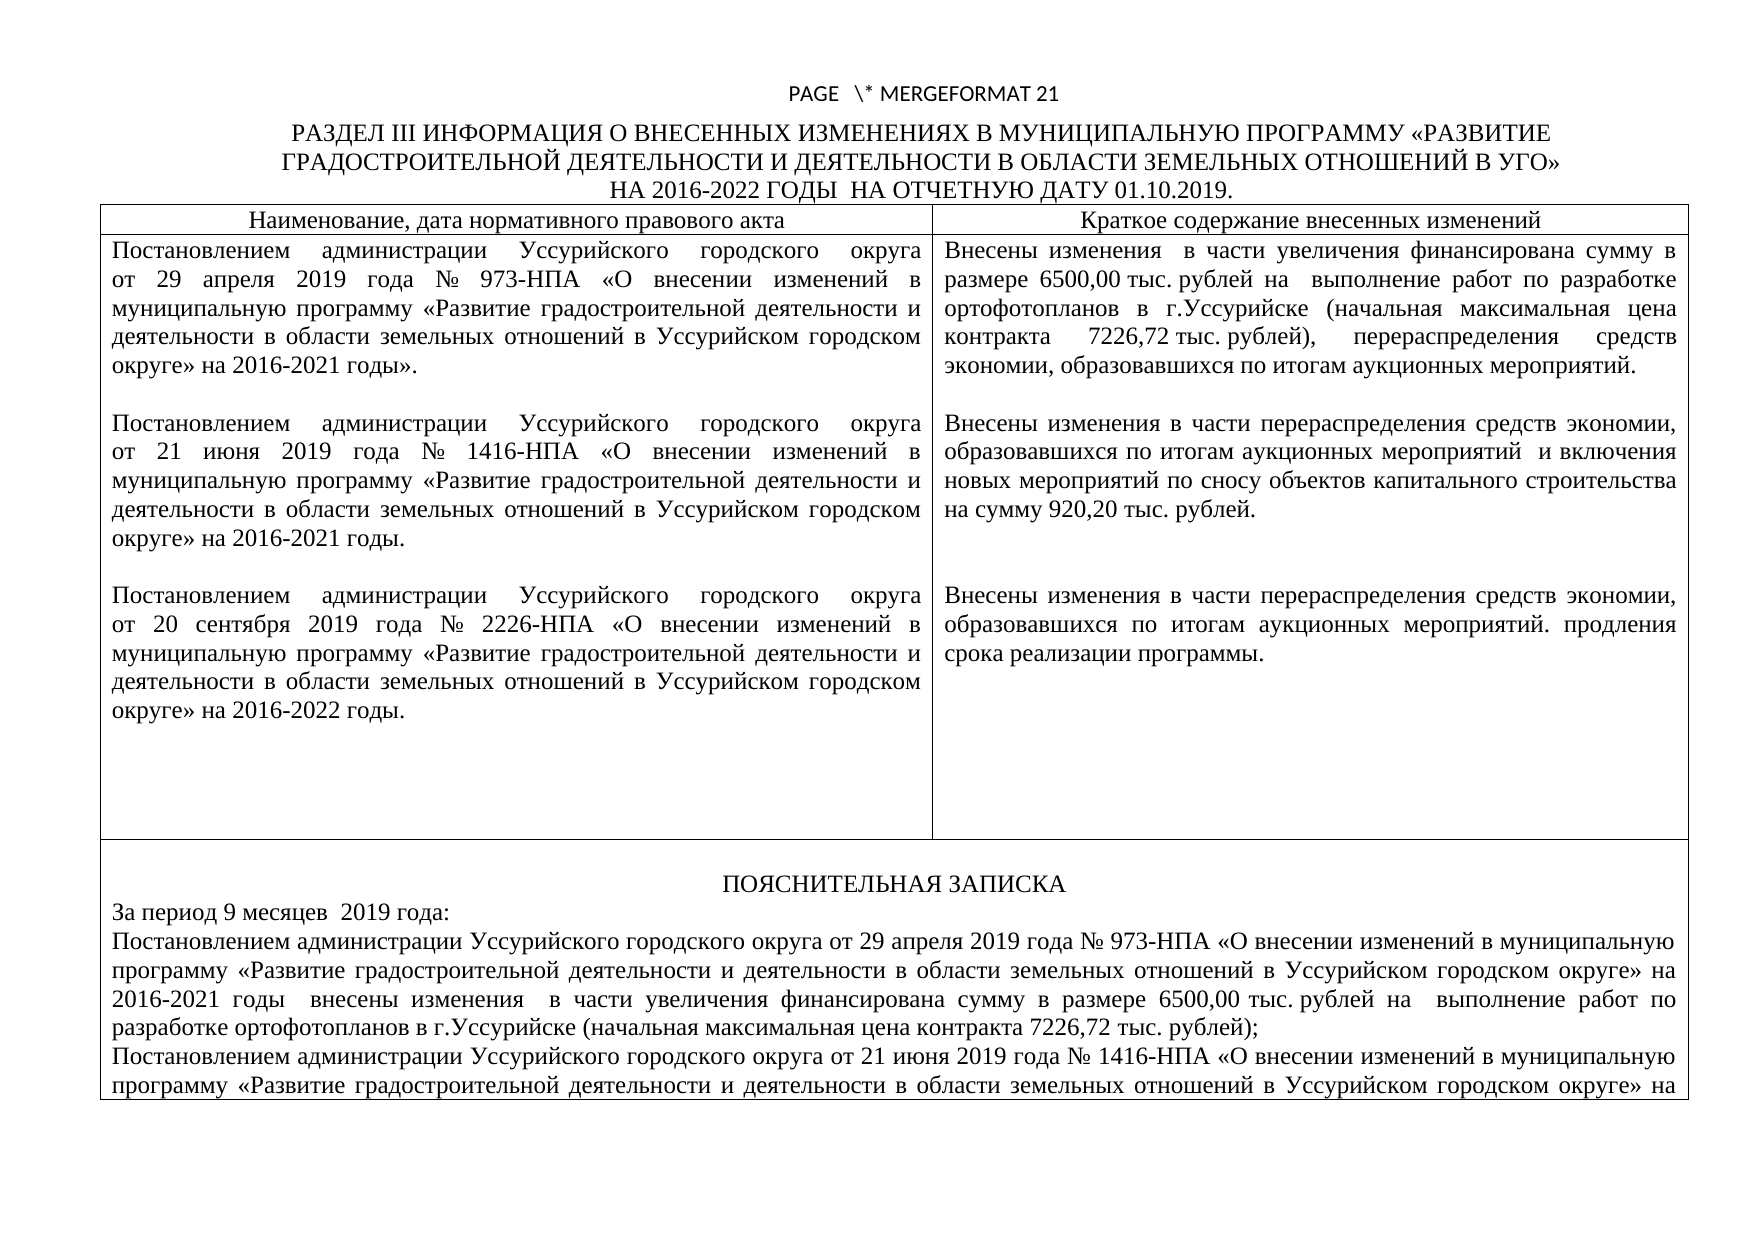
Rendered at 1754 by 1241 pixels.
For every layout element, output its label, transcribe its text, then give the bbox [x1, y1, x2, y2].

table_header Краткое содержание внесенных изменений [933, 205, 1688, 234]
table_header Наименование, дата нормативного правового акта [101, 205, 932, 234]
table_cell Постановлением администрации Уссурийского городского округа от 29 апреля 2019 года № 973-НПА «О внесении изменений в муниципальную программу «Развитие градостроительной деятельности и деятельности в области земельных отношений в Уссурийском городском округе» на 2016-2021 годы». Постановлением администрации Уссурийского городского округа от 21 июня 2019 года № 1416-НПА «О внесении изменений в муниципальную программу «Развитие градостроительной деятельности и деятельности в области земельных отношений в Уссурийском городском округе» на 2016-2021 годы. Постановлением администрации Уссурийского городского округа от 20 сентября 2019 года № 2226-НПА «О внесении изменений в муниципальную программу «Развитие градостроительной деятельности и деятельности в области земельных отношений в Уссурийском городском округе» на 2016-2022 годы. [101, 235, 932, 839]
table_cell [101, 840, 1688, 1099]
table_cell Внесены изменения в части увеличения финансирована сумму в размере 6500,00 тыс. рублей на выполнение работ по разработке ортофотопланов в г.Уссурийске (начальная максимальная цена контракта 7226,72 тыс. рублей), перераспределения средств экономии, образовавшихся по итогам аукционных мероприятий. Внесены изменения в части перераспределения средств экономии, образовавшихся по итогам аукционных мероприятий и включения новых мероприятий по сносу объектов капитального строительства на сумму 920,20 тыс. рублей. Внесены изменения в части перераспределения средств экономии, образовавшихся по итогам аукционных мероприятий. продления срока реализации программы. [933, 235, 1688, 839]
text РАЗДЕЛ III ИНФОРМАЦИЯ О ВНЕСЕННЫХ ИЗМЕНЕНИЯХ В МУНИЦИПАЛЬНУЮ ПРОГРАММУ «РАЗВИТИЕ ГРАДОСТРОИТЕЛЬНОЙ ДЕЯТЕЛЬНОСТИ И ДЕЯТЕЛЬНОСТИ В ОБЛАСТИ ЗЕМЕЛЬНЫХ ОТНОШЕНИЙ В УГО» НА 2016-2022 ГОДЫ НА ОТЧЕТНУЮ ДАТУ 01.10.2019. [177, 118, 1665, 204]
